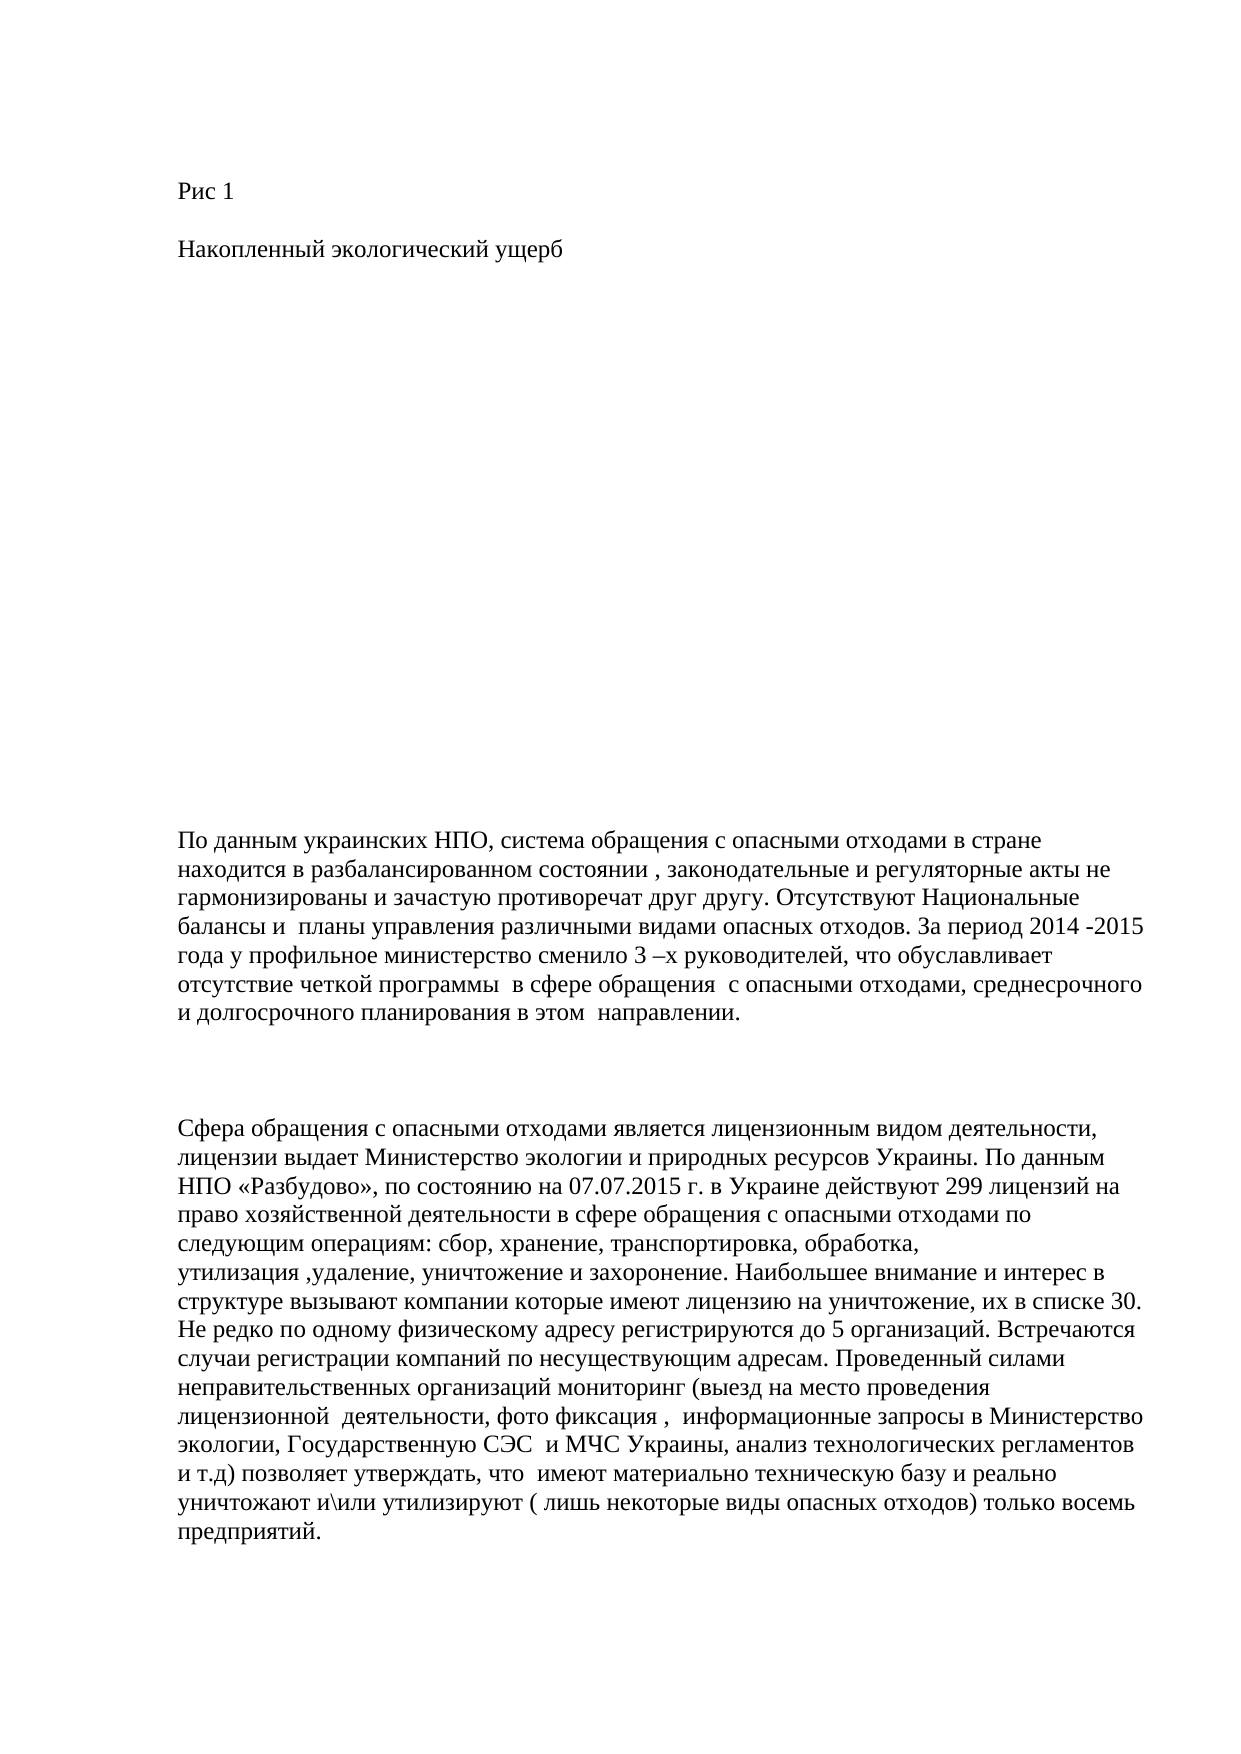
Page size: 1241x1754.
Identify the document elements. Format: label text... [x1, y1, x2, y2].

text По данным украинских НПО, система обращения с опасными отходами в стране находится в разбалансированном состоянии , законодательные и регуляторные акты не гармонизированы и зачастую противоречат друг другу. Отсутствуют Национальные балансы и планы управления различными видами опасных отходов. За период 2014 -2015 года у профильное министерство сменило 3 –х руководителей, что обуславливает отсутствие четкой программы в сфере обращения с опасными отходами, среднесрочного и долгосрочного планирования в этом направлении. [177, 825, 1152, 1026]
text Сфера обращения с опасными отходами является лицензионным видом деятельности, лицензии выдает Министерство экологии и природных ресурсов Украины. По данным НПО «Разбудово», по состоянию на 07.07.2015 г. в Украине действуют 299 лицензий на право хозяйственной деятельности в сфере обращения с опасными отходами по следующим операциям: сбор, хранение, транспортировка, обработка, утилизация ,удаление, уничтожение и захоронение. Наибольшее внимание и интерес в структуре вызывают компании которые имеют лицензию на уничтожение, их в списке 30. Не редко по одному физическому адресу регистрируются до 5 организаций. Встречаются случаи регистрации компаний по несуществующим адресам. Проведенный силами неправительственных организаций мониторинг (выезд на место проведения лицензионной деятельности, фото фиксация , информационные запросы в Министерство экологии, Государственную СЭС и МЧС Украины, анализ технологических регламентов и т.д) позволяет утверждать, что имеют материально техническую базу и реально уничтожают и\или утилизируют ( лишь некоторые виды опасных отходов) только восемь предприятий. [177, 1113, 1152, 1544]
text Накопленный экологический ущерб [177, 234, 1152, 263]
text Рис 1 [177, 176, 1152, 205]
